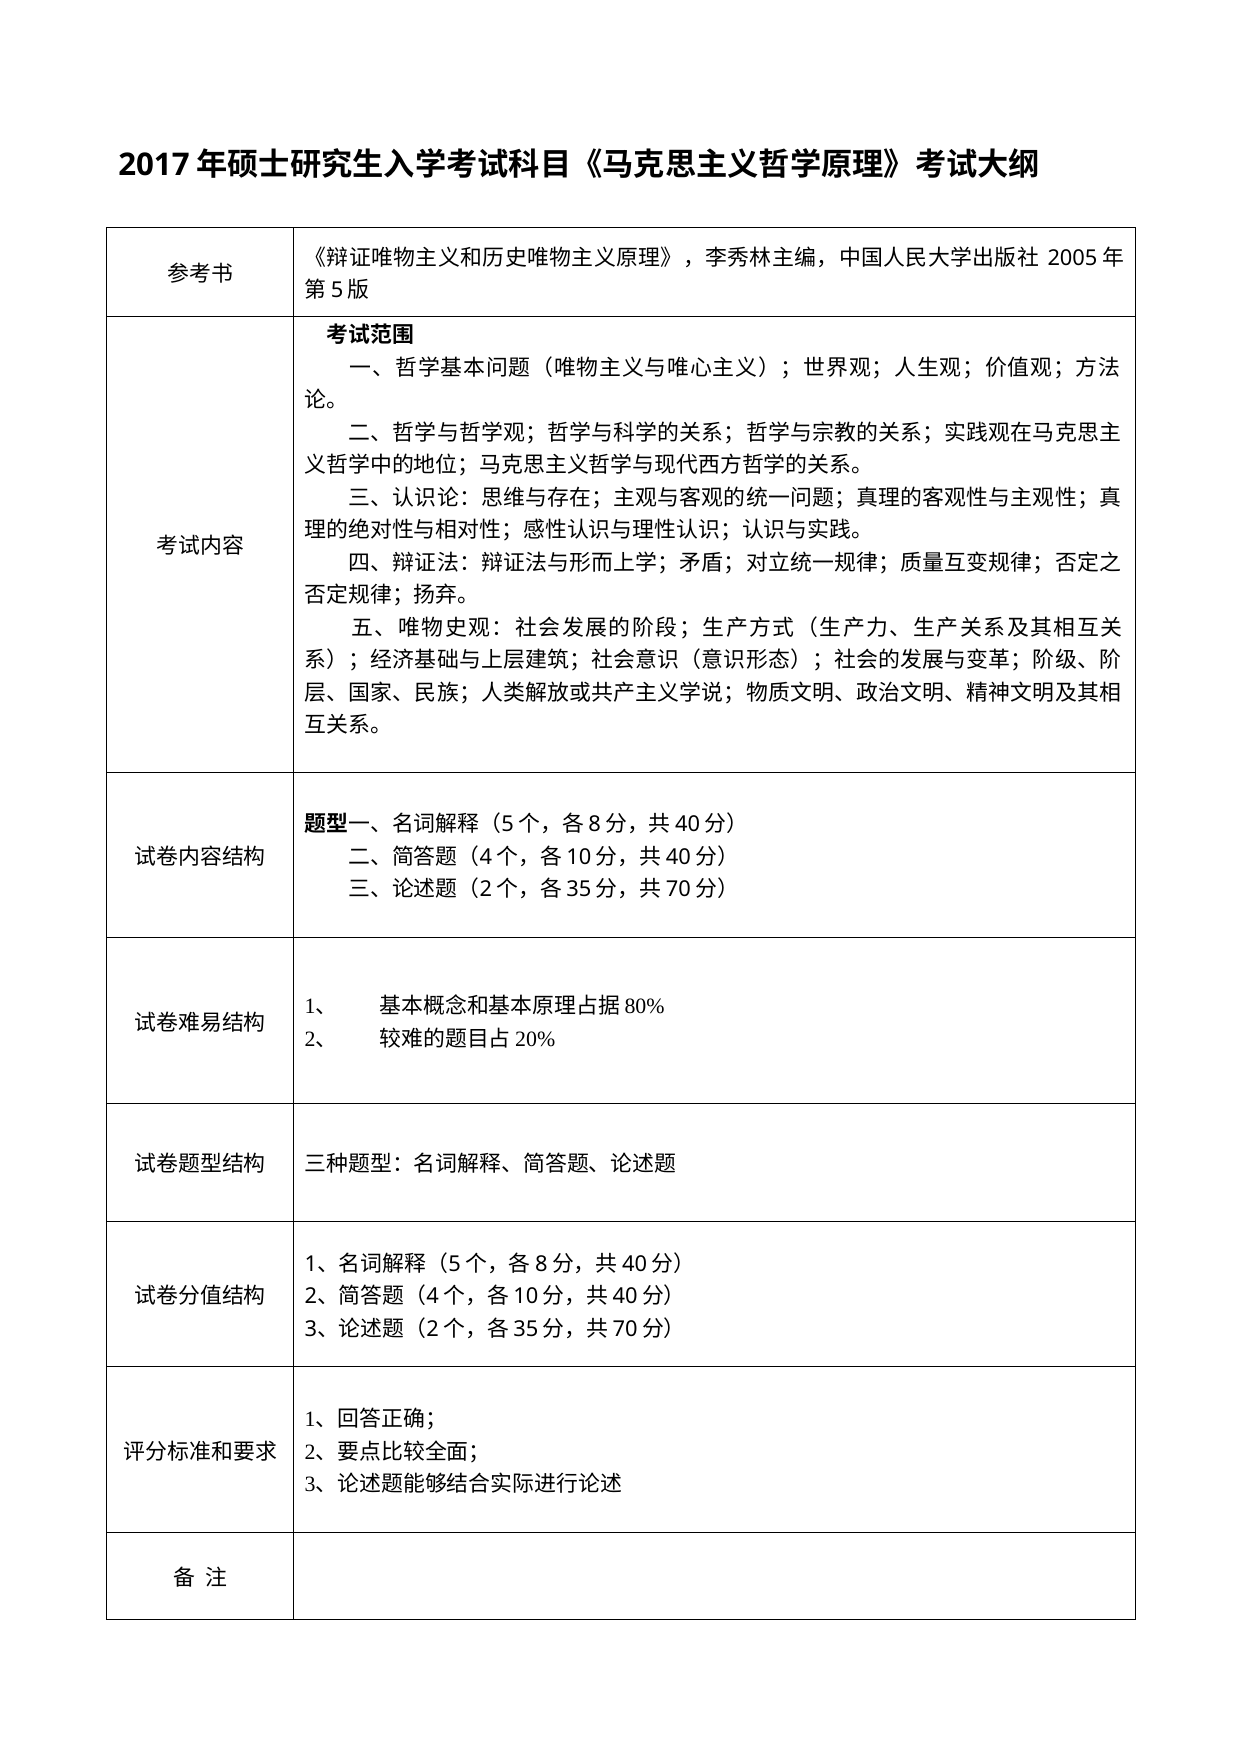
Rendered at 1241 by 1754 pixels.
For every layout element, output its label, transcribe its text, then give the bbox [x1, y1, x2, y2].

table_cell [294, 1533, 1135, 1619]
table_cell 试卷难易结构 [107, 938, 293, 1102]
table_cell 三种题型：名词解释、简答题、论述题 [294, 1104, 1135, 1221]
table_cell 1、回答正确； 2、要点比较全面； 3、论述题能够结合实际进行论述 [294, 1367, 1135, 1532]
table_cell 考试内容 [107, 317, 293, 772]
table_header 《辩证唯物主义和历史唯物主义原理》，李秀林主编，中国人民大学出版社2005年第5版 [294, 228, 1135, 316]
table_cell 考试范围 一、哲学基本问题（唯物主义与唯心主义）；世界观；人生观；价值观；方法论。 二、哲学与哲学观；哲学与科学的关系；哲学与宗教的关系；实践观在马克思主义哲学中的地位；马克思主义哲学与现代西方哲学的关系。 三、认识论：思维与存在；主观与客观的统一问题；真理的客观性与主观性；真理的绝对性与相对性；感性认识与理性认识；认识与实践。 四、辩证法：辩证法与形而上学；矛盾；对立统一规律；质量互变规律；否定之否定规律；扬弃。 五、唯物史观：社会发展的阶段；生产方式（生产力、生产关系及其相互关系）；经济基础与上层建筑；社会意识（意识形态）；社会的发展与变革；阶级、阶层、国家、民族；人类解放或共产主义学说；物质文明、政治文明、精神文明及其相互关系。 [294, 317, 1135, 772]
table_cell 评分标准和要求 [107, 1367, 293, 1532]
table_cell 基本概念和基本原理占据80% 较难的题目占20% [294, 938, 1135, 1102]
text 2017年硕士研究生入学考试科目《马克思主义哲学原理》考试大纲 [118, 129, 1122, 194]
table_cell 题型一、名词解释（5个，各8分，共40分） 二、简答题（4个，各10分，共40分） 三、论述题（2个，各35分，共70分） [294, 773, 1135, 937]
table_cell 备 注 [107, 1533, 293, 1619]
table_cell 试卷分值结构 [107, 1222, 293, 1366]
table_cell 1、名词解释（5个，各8分，共40分） 2、简答题（4个，各10分，共40分） 3、论述题（2个，各35分，共70分） [294, 1222, 1135, 1366]
table_header 参考书 [107, 228, 293, 316]
table_cell 试卷题型结构 [107, 1104, 293, 1221]
table_cell 试卷内容结构 [107, 773, 293, 937]
